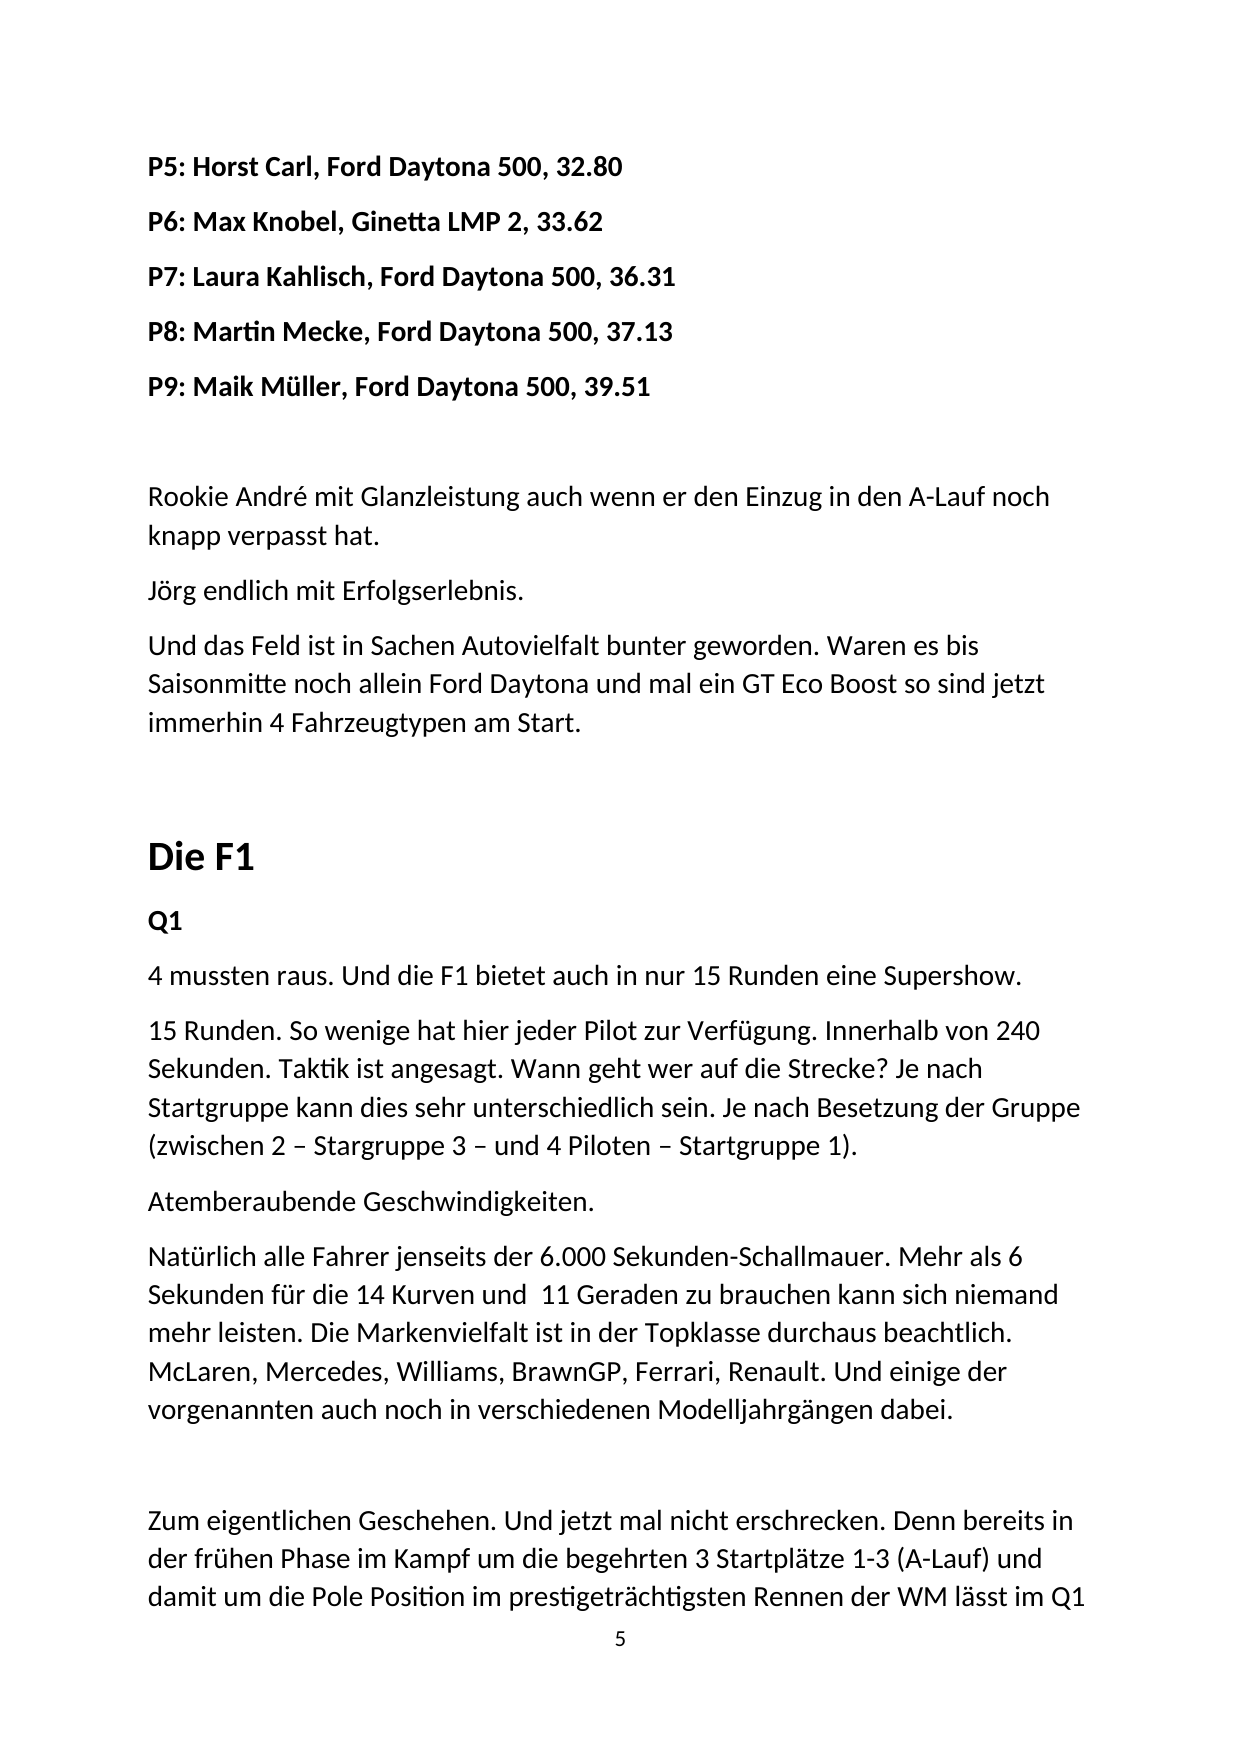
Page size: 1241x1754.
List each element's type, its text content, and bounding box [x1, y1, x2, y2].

text Jörg endlich mit Erfolgserlebnis. [148, 572, 1093, 607]
text 15 Runden. So wenige hat hier jeder Pilot zur Verfügung. Innerhalb von 240 Sekunden. Taktik ist angesagt. Wann geht wer auf die Strecke? Je nach Startgruppe kann dies sehr unterschiedlich sein. Je nach Besetzung der Gruppe (zwischen 2 – Stargruppe 3 – und 4 Piloten – Startgruppe 1). [148, 1012, 1093, 1163]
text Q1 [148, 902, 1093, 938]
text P8: Martin Mecke, Ford Daytona 500, 37.13 [148, 313, 1093, 348]
text P5: Horst Carl, Ford Daytona 500, 32.80 [148, 148, 1093, 183]
text Die F1 [148, 830, 1093, 881]
text P7: Laura Kahlisch, Ford Daytona 500, 36.31 [148, 258, 1093, 293]
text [148, 1502, 1093, 1614]
text P6: Max Knobel, Ginetta LMP 2, 33.62 [148, 203, 1093, 238]
text 4 mussten raus. Und die F1 bietet auch in nur 15 Runden eine Supershow. [148, 957, 1093, 993]
text Und das Feld ist in Sachen Autovielfalt bunter geworden. Waren es bis Saisonmitte noch allein Ford Daytona und mal ein GT Eco Boost so sind jetzt immerhin 4 Fahrzeugtypen am Start. [148, 627, 1093, 739]
text Natürlich alle Fahrer jenseits der 6.000 Sekunden-Schallmauer. Mehr als 6 Sekunden für die 14 Kurven und 11 Geraden zu brauchen kann sich niemand mehr leisten. Die Markenvielfalt ist in der Topklasse durchaus beachtlich. McLaren, Mercedes, Williams, BrawnGP, Ferrari, Renault. Und einige der vorgenannten auch noch in verschiedenen Modelljahrgängen dabei. [148, 1238, 1093, 1427]
text Rookie André mit Glanzleistung auch wenn er den Einzug in den A-Lauf noch knapp verpasst hat. [148, 478, 1093, 552]
text Atemberaubende Geschwindigkeiten. [148, 1183, 1093, 1218]
text P9: Maik Müller, Ford Daytona 500, 39.51 [148, 368, 1093, 404]
